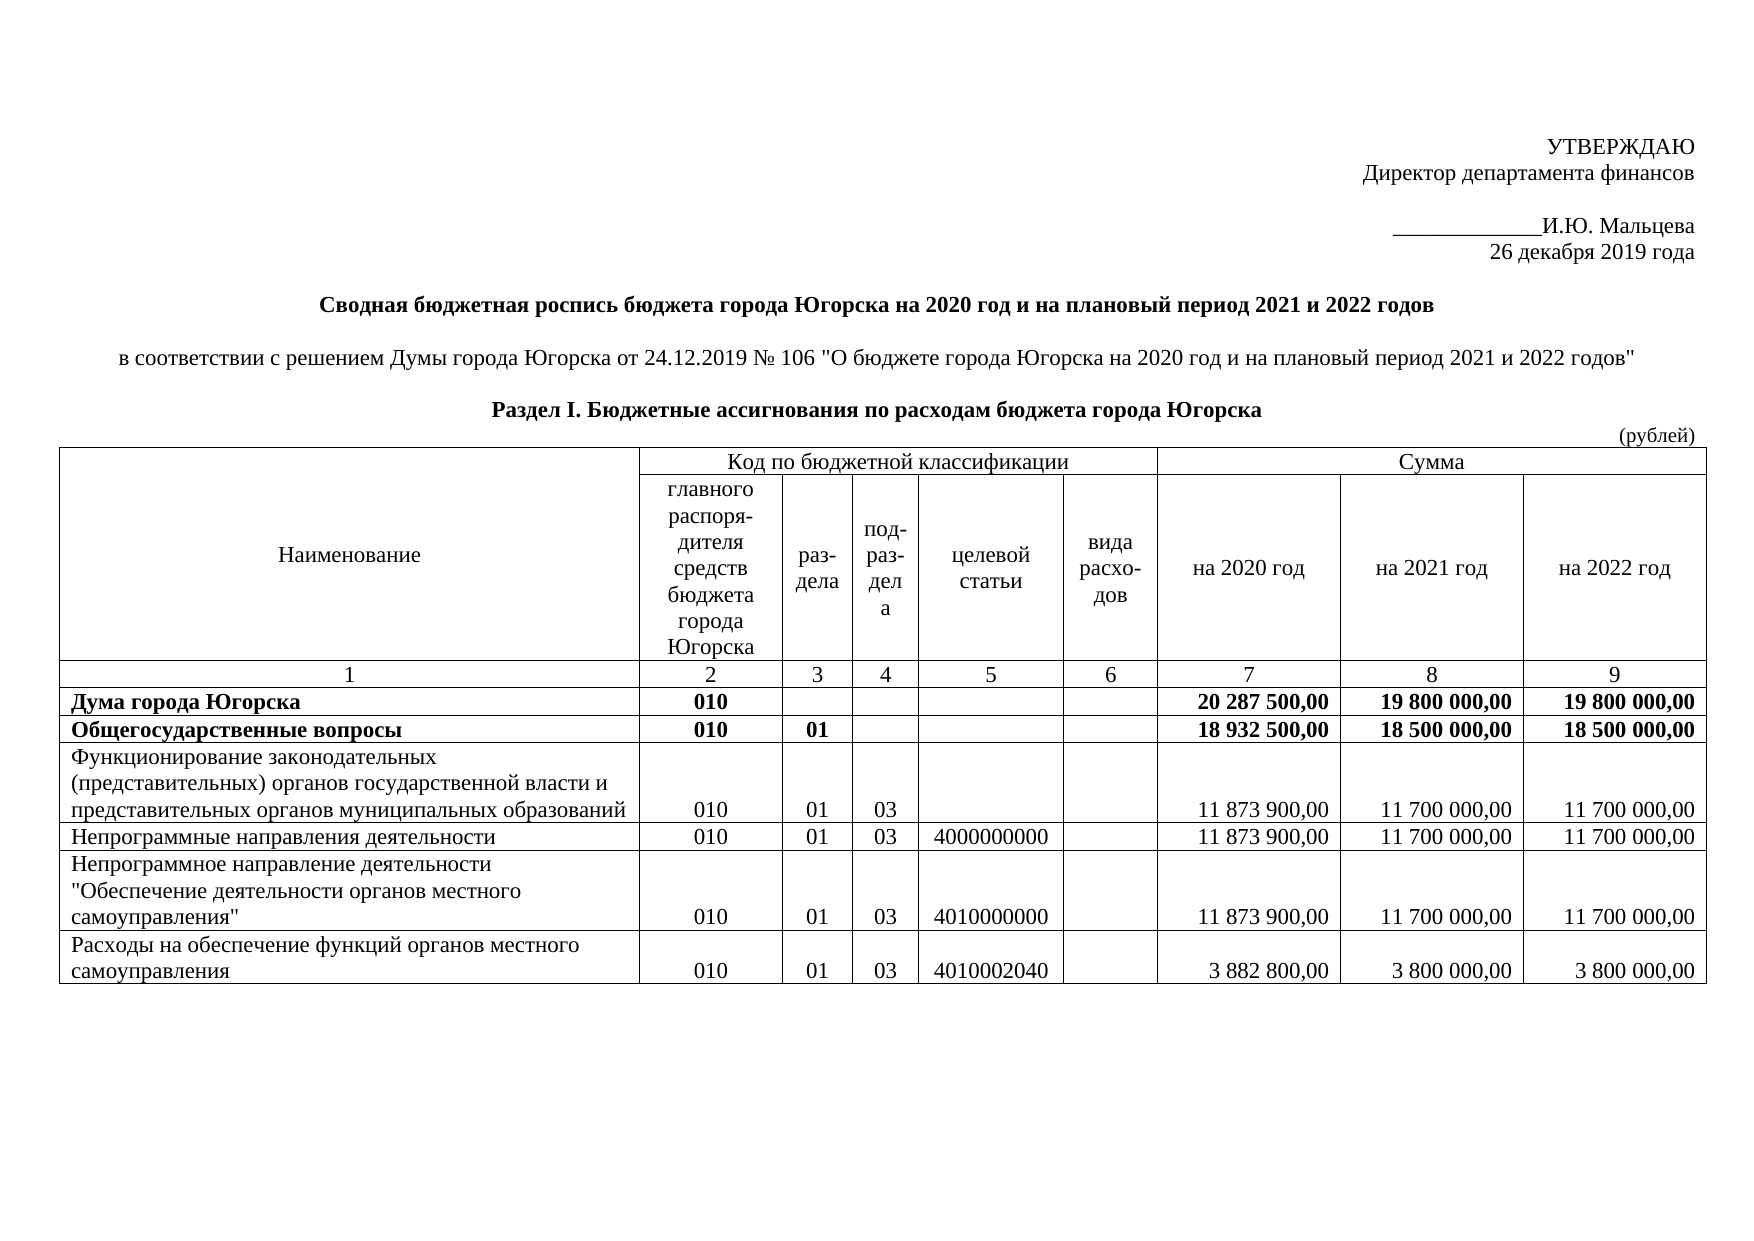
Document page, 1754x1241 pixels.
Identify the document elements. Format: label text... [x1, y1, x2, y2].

table_cell Дума города Югорска [60, 688, 639, 714]
table_cell 19 800 000,00 [1524, 688, 1706, 714]
table_cell вида расхо-дов [1064, 475, 1157, 660]
table_cell 010 [640, 931, 782, 983]
table_cell Непрограммные направления деятельности [60, 823, 639, 849]
table_cell 03 [853, 743, 918, 822]
table_cell [919, 688, 1063, 714]
table_cell 3 882 800,00 [1158, 931, 1340, 983]
table_header Наименование [60, 448, 639, 660]
table_cell 11 700 000,00 [1341, 823, 1523, 849]
table_cell 4000000000 [919, 823, 1063, 849]
table_cell 01 [783, 716, 852, 742]
text Директор департамента финансов [1239, 159, 1695, 186]
table_cell 3 800 000,00 [1341, 931, 1523, 983]
table_cell 11 700 000,00 [1341, 743, 1523, 822]
table_cell 18 932 500,00 [1158, 716, 1340, 742]
table_cell Расходы на обеспечение функций органов местного самоуправления [60, 931, 639, 983]
table_cell 010 [640, 851, 782, 929]
table_cell 18 500 000,00 [1524, 716, 1706, 742]
table_cell 20 287 500,00 [1158, 688, 1340, 714]
table_cell 2 [640, 661, 782, 687]
table_cell 01 [783, 851, 852, 929]
table_cell 01 [783, 823, 852, 849]
table_cell [919, 716, 1063, 742]
table_cell 4010002040 [919, 931, 1063, 983]
table_cell 11 700 000,00 [1524, 743, 1706, 822]
table_cell [853, 688, 918, 714]
table_cell 3 [783, 661, 852, 687]
table_cell 4 [853, 661, 918, 687]
table_cell 01 [783, 931, 852, 983]
table_cell 03 [853, 823, 918, 849]
table_cell на 2020 год [1158, 475, 1340, 660]
table_cell [1064, 931, 1157, 983]
table_cell [1064, 743, 1157, 822]
table_cell 3 800 000,00 [1524, 931, 1706, 983]
table_cell 6 [1064, 661, 1157, 687]
table_cell на 2021 год [1341, 475, 1523, 660]
table_cell 01 [783, 743, 852, 822]
text УТВЕРЖДАЮ [59, 133, 1695, 159]
table_cell на 2022 год [1524, 475, 1706, 660]
table_cell [1064, 716, 1157, 742]
table_cell 11 700 000,00 [1524, 851, 1706, 929]
table_cell 11 700 000,00 [1524, 823, 1706, 849]
table_cell [1064, 823, 1157, 849]
text 26 декабря 2019 года [59, 238, 1695, 265]
table_cell 18 500 000,00 [1341, 716, 1523, 742]
table_cell 010 [640, 688, 782, 714]
table_cell 010 [640, 743, 782, 822]
text (рублей) [59, 423, 1695, 447]
table_cell раз-дела [783, 475, 852, 660]
table_cell [919, 743, 1063, 822]
text Сводная бюджетная роспись бюджета города Югорска на 2020 год и на плановый период 2021 и 2022 годов [59, 291, 1695, 317]
table_cell [1064, 688, 1157, 714]
table_cell [783, 688, 852, 714]
table_header Сумма [1158, 448, 1706, 474]
table_cell 010 [640, 716, 782, 742]
table_cell 7 [1158, 661, 1340, 687]
table_cell [1064, 851, 1157, 929]
table_cell 03 [853, 851, 918, 929]
text _____________И.Ю. Мальцева [1313, 212, 1695, 238]
table_cell 5 [919, 661, 1063, 687]
table_cell 1 [60, 661, 639, 687]
table_cell Функционирование законодательных (представительных) органов государственной власти и представительных органов муниципальных образований [60, 743, 639, 822]
table_cell 8 [1341, 661, 1523, 687]
table_cell под- раз- дела [853, 475, 918, 660]
table_cell 11 873 900,00 [1158, 743, 1340, 822]
table_cell 010 [640, 823, 782, 849]
table_cell 11 873 900,00 [1158, 851, 1340, 929]
table_cell 11 700 000,00 [1341, 851, 1523, 929]
table_cell 19 800 000,00 [1341, 688, 1523, 714]
text в соответствии с решением Думы города Югорска от 24.12.2019 № 106 "О бюджете города Югорска на 2020 год и на плановый период 2021 и 2022 годов" [59, 344, 1695, 370]
table_cell 4010000000 [919, 851, 1063, 929]
text Раздел I. Бюджетные ассигнования по расходам бюджета города Югорска [59, 396, 1695, 423]
table_cell [853, 716, 918, 742]
table_cell Непрограммное направление деятельности "Обеспечение деятельности органов местного самоуправления" [60, 851, 639, 929]
table_cell главного распоря- дителя средств бюджета города Югорска [640, 475, 782, 660]
table_cell 03 [853, 931, 918, 983]
table_cell 9 [1524, 661, 1706, 687]
table_cell 11 873 900,00 [1158, 823, 1340, 849]
table_cell целевой статьи [919, 475, 1063, 660]
table_header Код по бюджетной классификации [640, 448, 1157, 474]
table_cell Общегосударственные вопросы [60, 716, 639, 742]
